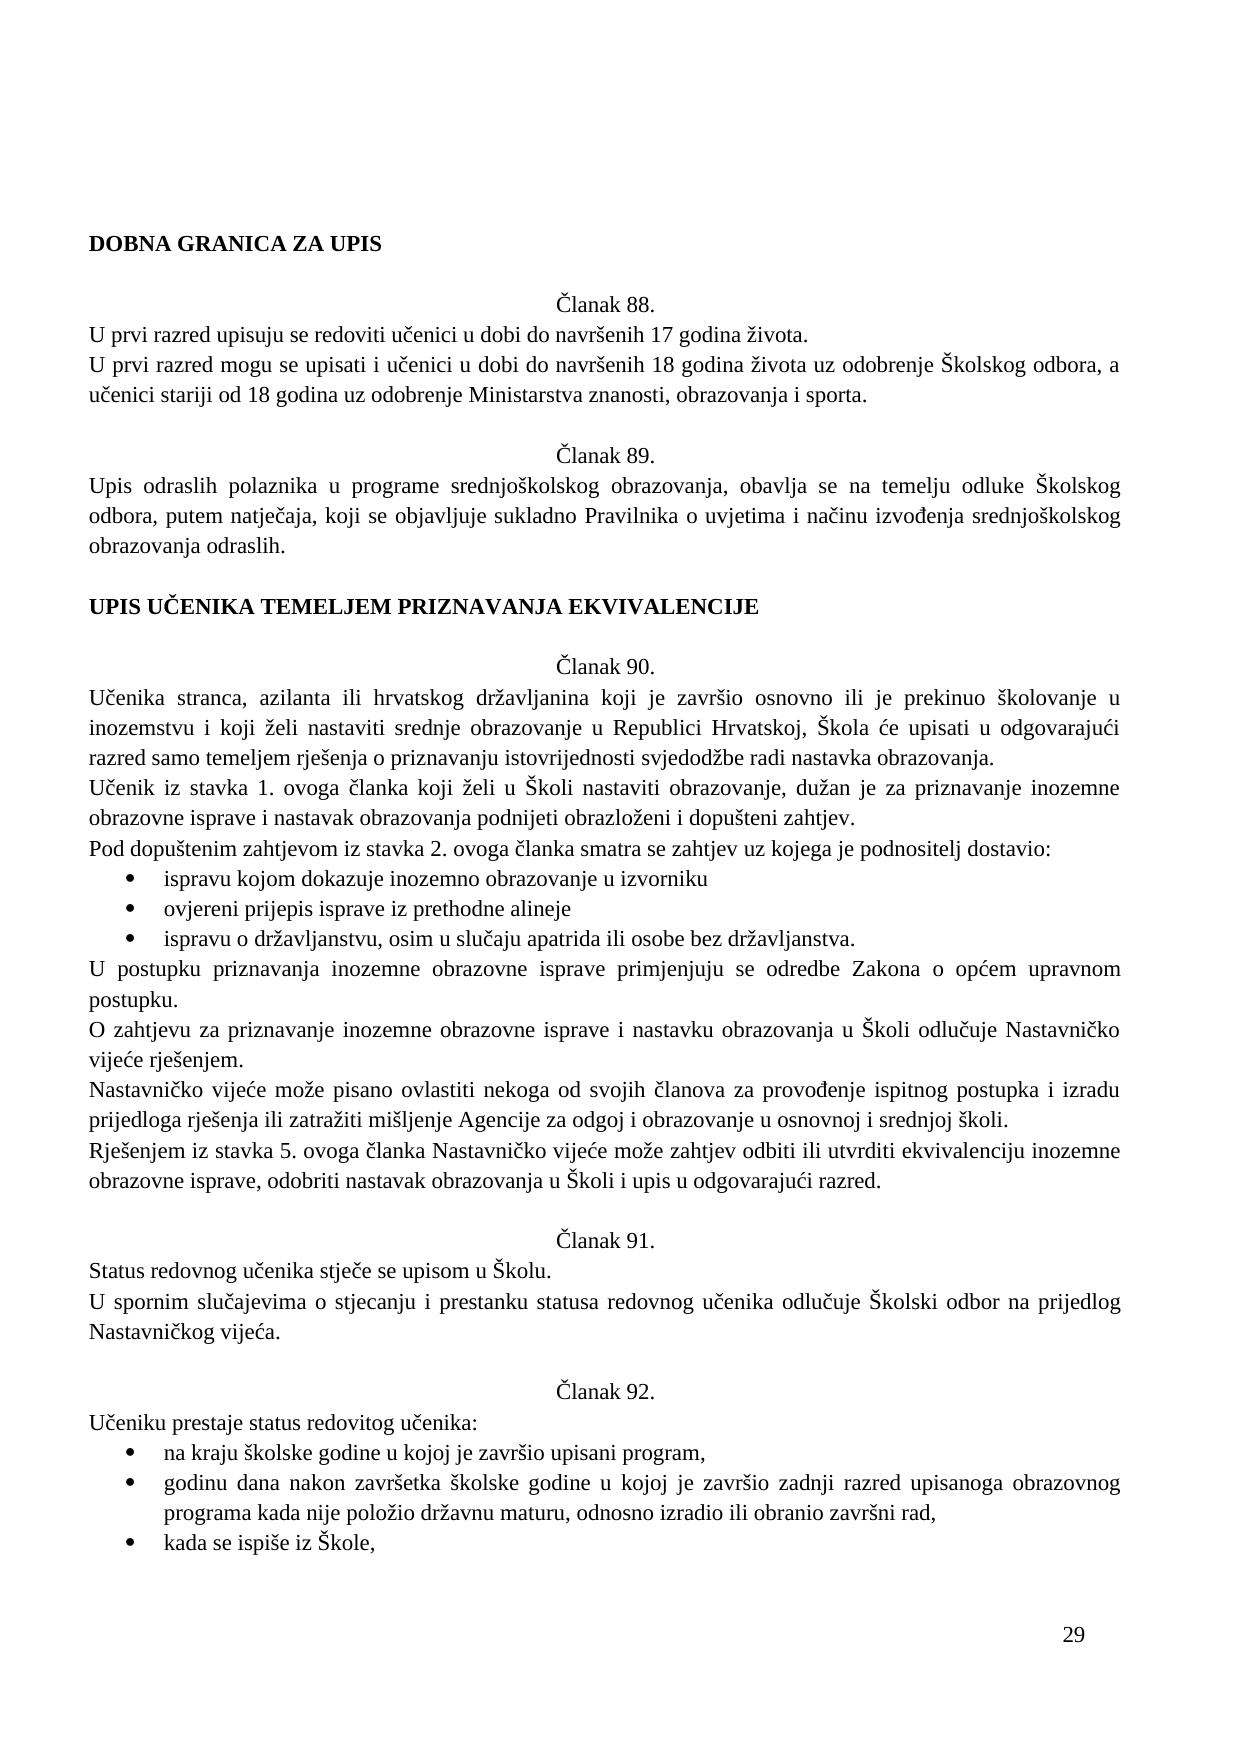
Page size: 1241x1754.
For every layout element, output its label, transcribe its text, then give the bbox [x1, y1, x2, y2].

text Članak 90. [89, 653, 1122, 680]
text Status redovnog učenika stječe se upisom u Školu. [89, 1258, 1122, 1284]
text U prvi razred mogu se upisati i učenici u dobi do navršenih 18 godina života uz odobrenje Školskog odbora, a učenici stariji od 18 godina uz odobrenje Ministarstva znanosti, obrazovanja i sporta. [89, 351, 1122, 408]
list na kraju školske godine u kojoj je završio upisani program, [126, 1439, 1122, 1465]
list ovjereni prijepis isprave iz prethodne alineje [126, 895, 1122, 921]
text UPIS UČENIKA TEMELJEM PRIZNAVANJA EKVIVALENCIJE [89, 593, 1122, 619]
text U prvi razred upisuju se redoviti učenici u dobi do navršenih 17 godina života. [89, 321, 1122, 347]
text DOBNA GRANICA ZA UPIS [89, 231, 1122, 257]
list kada se ispiše iz Škole, [126, 1529, 1122, 1556]
text Pod dopuštenim zahtjevom iz stavka 2. ovoga članka smatra se zahtjev uz kojega je podnositelj dostavio: [89, 835, 1122, 861]
text Članak 89. [89, 442, 1122, 468]
text Učenika stranca, azilanta ili hrvatskog državljanina koji je završio osnovno ili je prekinuo školovanje u inozemstvu i koji želi nastaviti srednje obrazovanje u Republici Hrvatskoj, Škola će upisati u odgovarajući razred samo temeljem rješenja o priznavanju istovrijednosti svjedodžbe radi nastavka obrazovanja. [89, 684, 1122, 770]
text U spornim slučajevima o stjecanju i prestanku statusa redovnog učenika odlučuje Školski odbor na prijedlog Nastavničkog vijeća. [89, 1288, 1122, 1344]
text U postupku priznavanja inozemne obrazovne isprave primjenjuju se odredbe Zakona o općem upravnom postupku. [89, 956, 1122, 1012]
text Učenik iz stavka 1. ovoga članka koji želi u Školi nastaviti obrazovanje, dužan je za priznavanje inozemne obrazovne isprave i nastavak obrazovanja podnijeti obrazloženi i dopušteni zahtjev. [89, 774, 1122, 831]
list ispravu o državljanstvu, osim u slučaju apatrida ili osobe bez državljanstva. [126, 925, 1122, 952]
text Rješenjem iz stavka 5. ovoga članka Nastavničko vijeće može zahtjev odbiti ili utvrditi ekvivalenciju inozemne obrazovne isprave, odobriti nastavak obrazovanja u Školi i upis u odgovarajući razred. [89, 1137, 1122, 1193]
list ispravu kojom dokazuje inozemno obrazovanje u izvorniku [126, 865, 1122, 891]
text Članak 88. [89, 291, 1122, 317]
text Učeniku prestaje status redovitog učenika: [89, 1409, 1122, 1435]
text Upis odraslih polaznika u programe srednjoškolskog obrazovanja, obavlja se na temelju odluke Školskog odbora, putem natječaja, koji se objavljuje sukladno Pravilnika o uvjetima i načinu izvođenja srednjoškolskog obrazovanja odraslih. [89, 472, 1122, 559]
text Članak 91. [89, 1227, 1122, 1254]
text Nastavničko vijeće može pisano ovlastiti nekoga od svojih članova za provođenje ispitnog postupka i izradu prijedloga rješenja ili zatražiti mišljenje Agencije za odgoj i obrazovanje u osnovnoj i srednjoj školi. [89, 1076, 1122, 1133]
text Članak 92. [89, 1378, 1122, 1405]
text O zahtjevu za priznavanje inozemne obrazovne isprave i nastavku obrazovanja u Školi odlučuje Nastavničko vijeće rješenjem. [89, 1016, 1122, 1072]
list godinu dana nakon završetka školske godine u kojoj je završio zadnji razred upisanoga obrazovnog programa kada nije položio državnu maturu, odnosno izradio ili obranio završni rad, [126, 1469, 1122, 1526]
